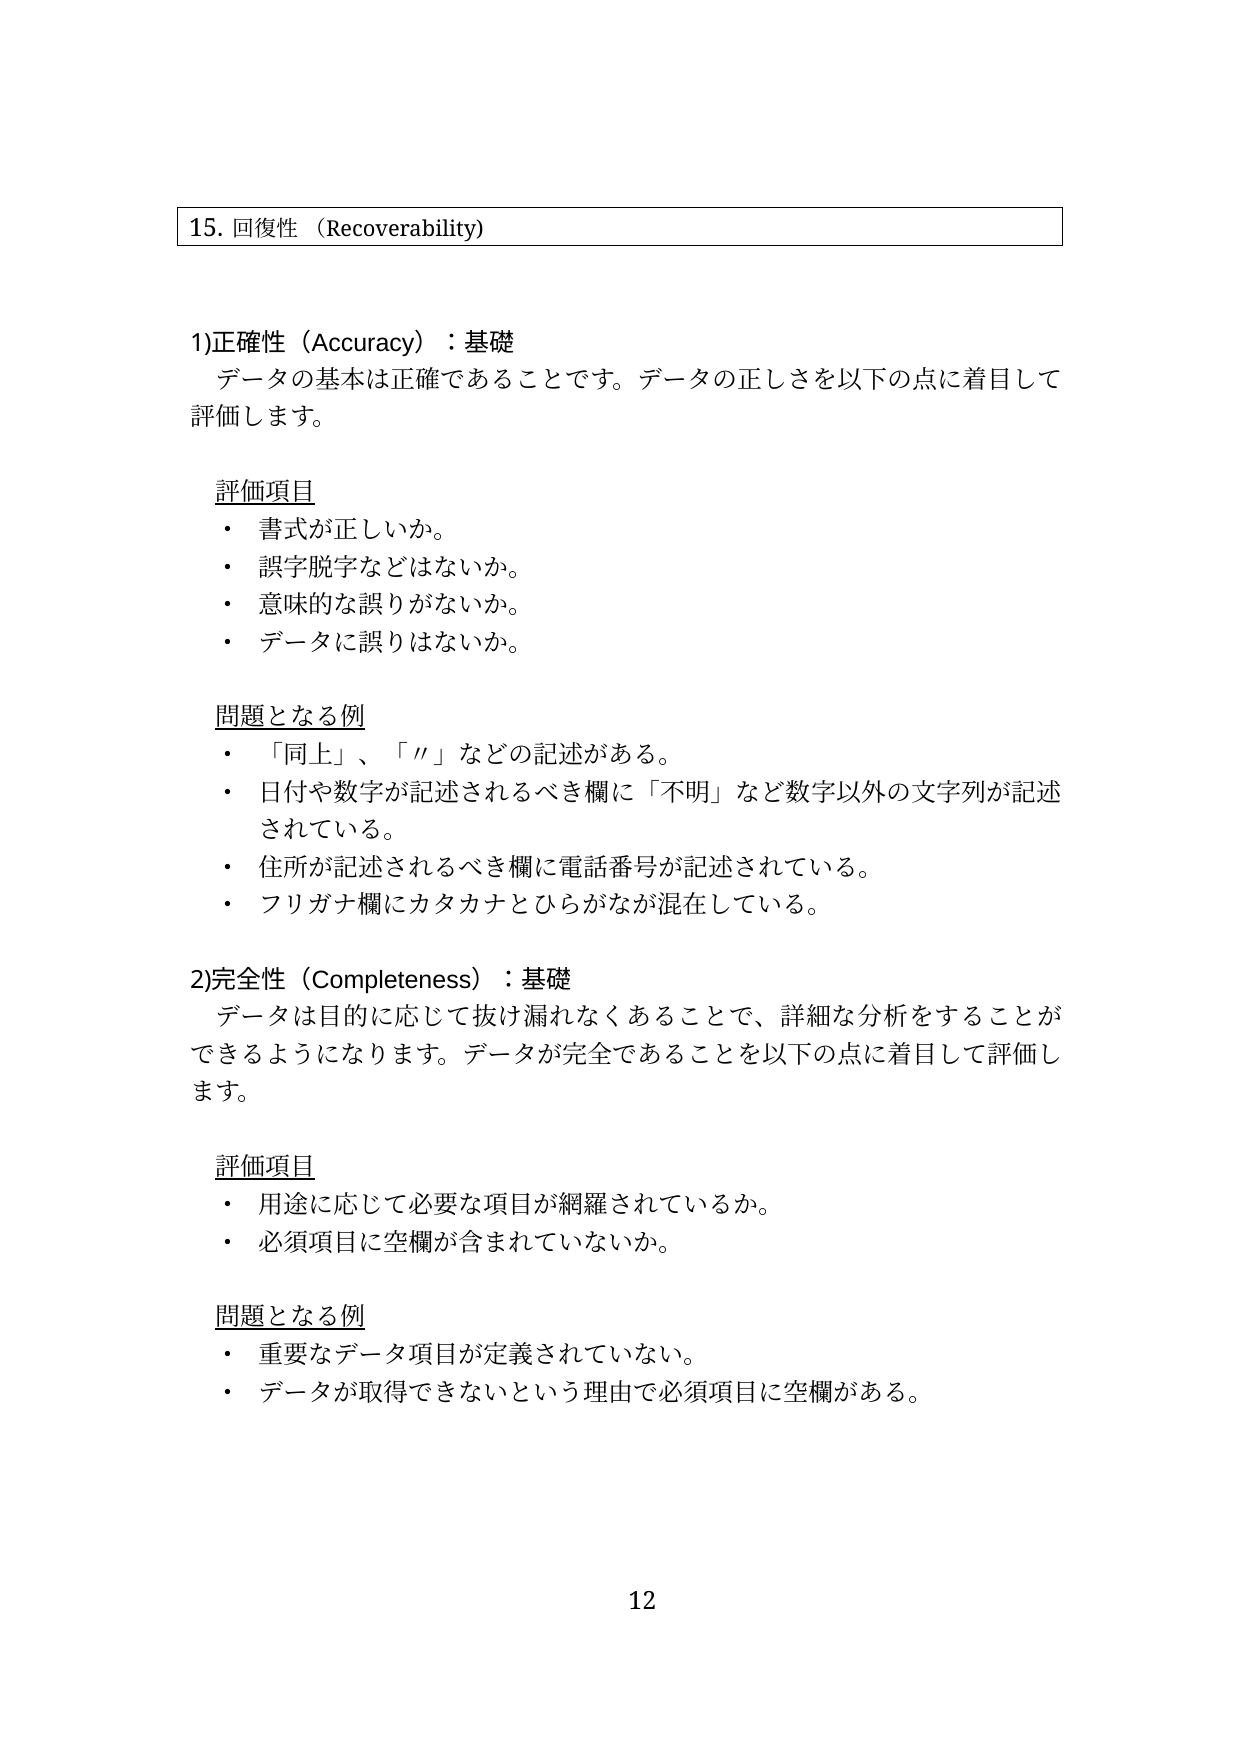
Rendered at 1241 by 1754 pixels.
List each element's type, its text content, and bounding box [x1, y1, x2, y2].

list 住所が記述されるべき欄に電話番号が記述されている。 [215, 846, 1063, 884]
list 日付や数字が記述されるべき欄に「不明」など数字以外の文字列が記述されている。 [215, 771, 1063, 846]
list 重要なデータ項目が定義されていない。 [215, 1334, 1063, 1371]
subtitle 正確性（Accuracy）：基礎 [190, 321, 1063, 359]
list 誤字脱字などはないか。 [215, 546, 1063, 584]
list データに誤りはないか。 [215, 621, 1063, 659]
text 評価項目 [190, 471, 1063, 509]
text データの基本は正確であることです。データの正しさを以下の点に着目して評価します。 [190, 359, 1063, 434]
list 書式が正しいか。 [215, 509, 1063, 546]
list 用途に応じて必要な項目が網羅されているか。 [215, 1184, 1063, 1221]
list 意味的な誤りがないか。 [215, 584, 1063, 621]
list フリガナ欄にカタカナとひらがなが混在している。 [215, 884, 1063, 921]
list 必須項目に空欄が含まれていないか。 [215, 1221, 1063, 1259]
text データは目的に応じて抜け漏れなくあることで、詳細な分析をすることができるようになります。データが完全であることを以下の点に着目して評価します。 [190, 996, 1063, 1109]
list 「同上」、「〃」などの記述がある。 [215, 734, 1063, 771]
text 問題となる例 [190, 696, 1063, 734]
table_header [178, 208, 1062, 245]
list データが取得できないという理由で必須項目に空欄がある。 [215, 1371, 1063, 1409]
text 問題となる例 [190, 1296, 1063, 1334]
text 評価項目 [190, 1146, 1063, 1184]
subtitle 完全性（Completeness）：基礎 [190, 959, 1063, 996]
